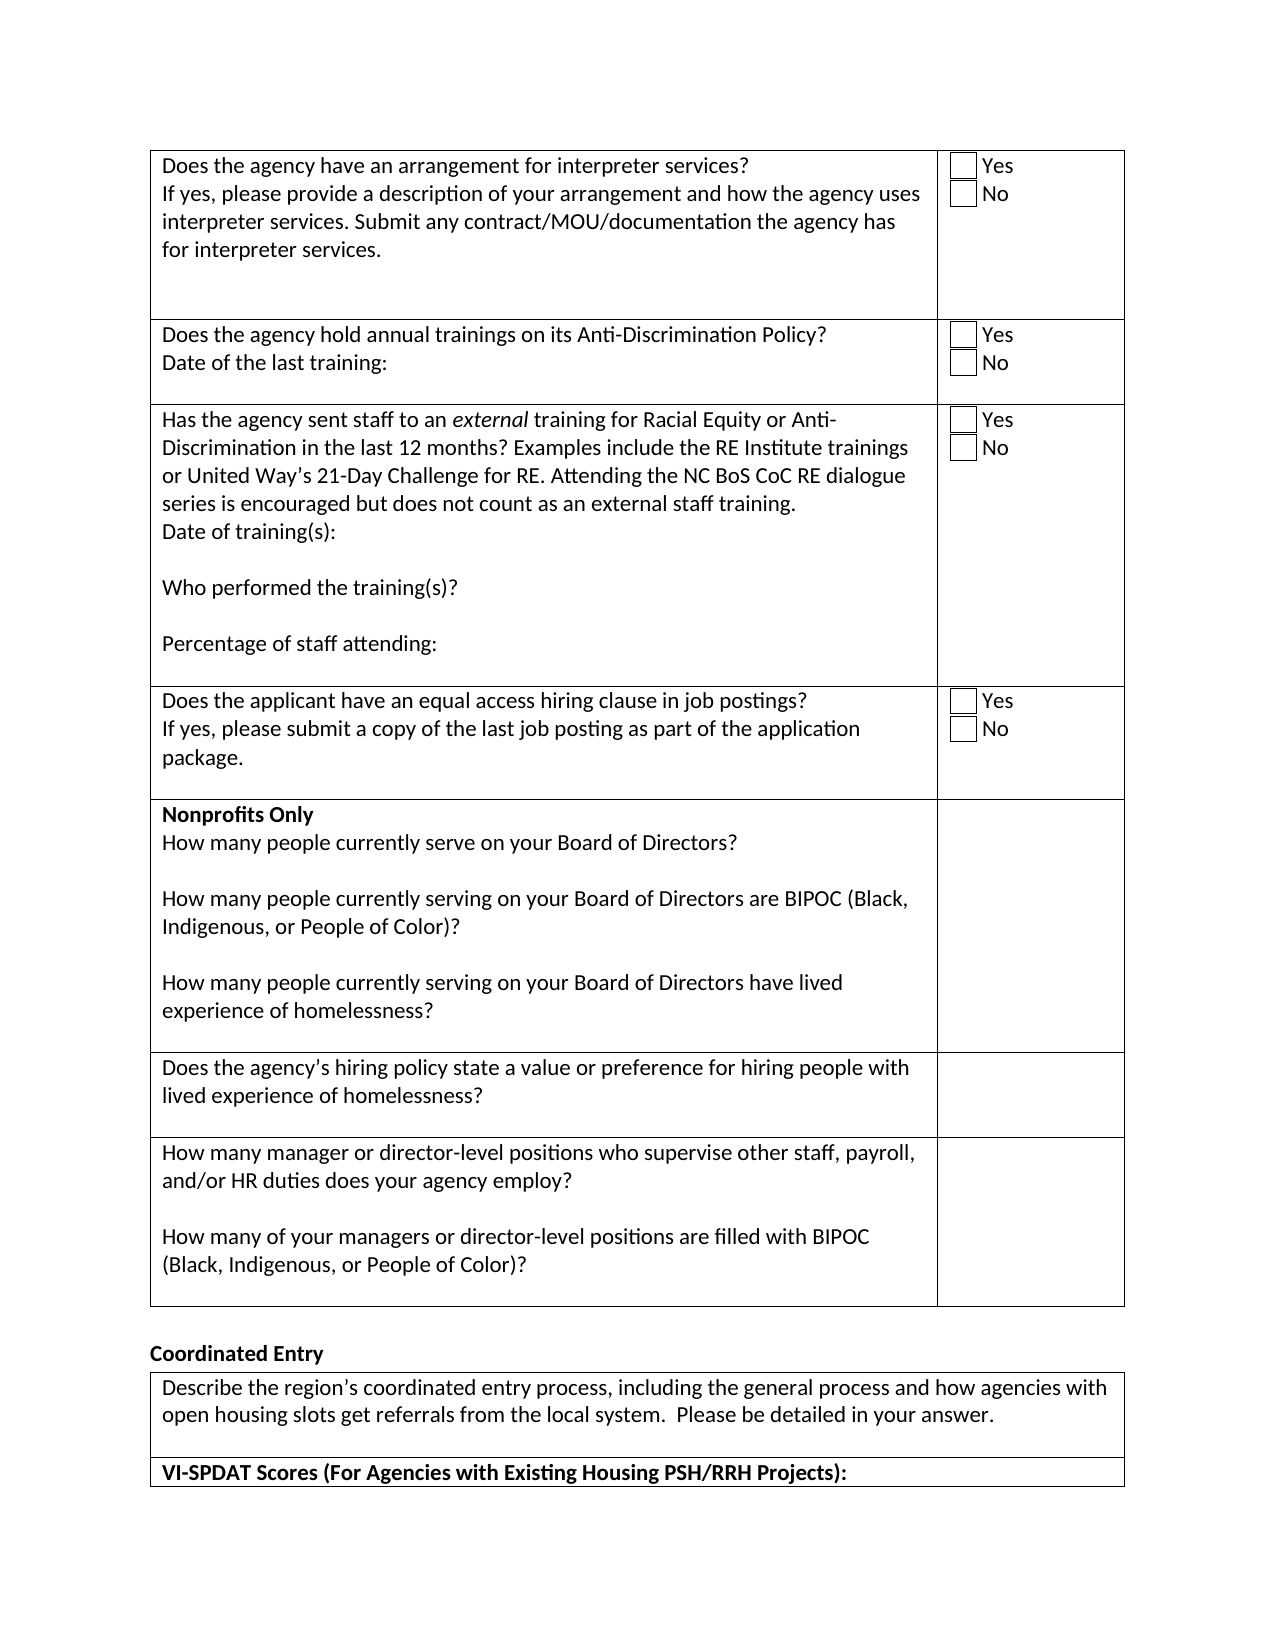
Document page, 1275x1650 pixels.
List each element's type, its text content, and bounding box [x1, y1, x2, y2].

table_cell [938, 1053, 1124, 1137]
table_cell Does the agency hold annual trainings on its Anti-Discrimination Policy? Date of the last training: [151, 320, 937, 404]
table_cell How many manager or director-level positions who supervise other staff, payroll, and/or HR duties does your agency employ? How many of your managers or director-level positions are filled with BIPOC (Black, Indigenous, or People of Color)? [151, 1138, 937, 1306]
table_cell Nonprofits Only How many people currently serve on your Board of Directors? How many people currently serving on your Board of Directors are BIPOC (Black, Indigenous, or People of Color)? How many people currently serving on your Board of Directors have lived experience of homelessness? [151, 800, 937, 1052]
table_cell [938, 800, 1124, 1052]
text Coordinated Entry [150, 1339, 1125, 1367]
table_cell Does the agency’s hiring policy state a value or preference for hiring people with lived experience of homelessness? [151, 1053, 937, 1137]
table_cell Yes No [938, 320, 1124, 404]
table_cell [938, 1138, 1124, 1306]
table_cell Yes No [938, 687, 1124, 799]
table_cell Does the agency have an arrangement for interpreter services? If yes, please provide a description of your arrangement and how the agency uses interpreter services. Submit any contract/MOU/documentation the agency has for interpreter services. [151, 151, 937, 319]
table_cell Yes No [938, 405, 1124, 686]
table_header Describe the region’s coordinated entry process, including the general process and how agencies with open housing slots get referrals from the local system. Please be detailed in your answer. [151, 1373, 1124, 1457]
table_cell VI-SPDAT Scores (For Agencies with Existing Housing PSH/RRH Projects): [151, 1458, 1124, 1486]
table_cell Has the agency sent staff to an external training for Racial Equity or Anti-Discrimination in the last 12 months? Examples include the RE Institute trainings or United Way’s 21-Day Challenge for RE. Attending the NC BoS CoC RE dialogue series is encouraged but does not count as an external staff training. Date of training(s): Who performed the training(s)? Percentage of staff attending: [151, 405, 937, 686]
table_cell Does the applicant have an equal access hiring clause in job postings? If yes, please submit a copy of the last job posting as part of the application package. [151, 687, 937, 799]
table_cell Yes No [938, 151, 1124, 319]
